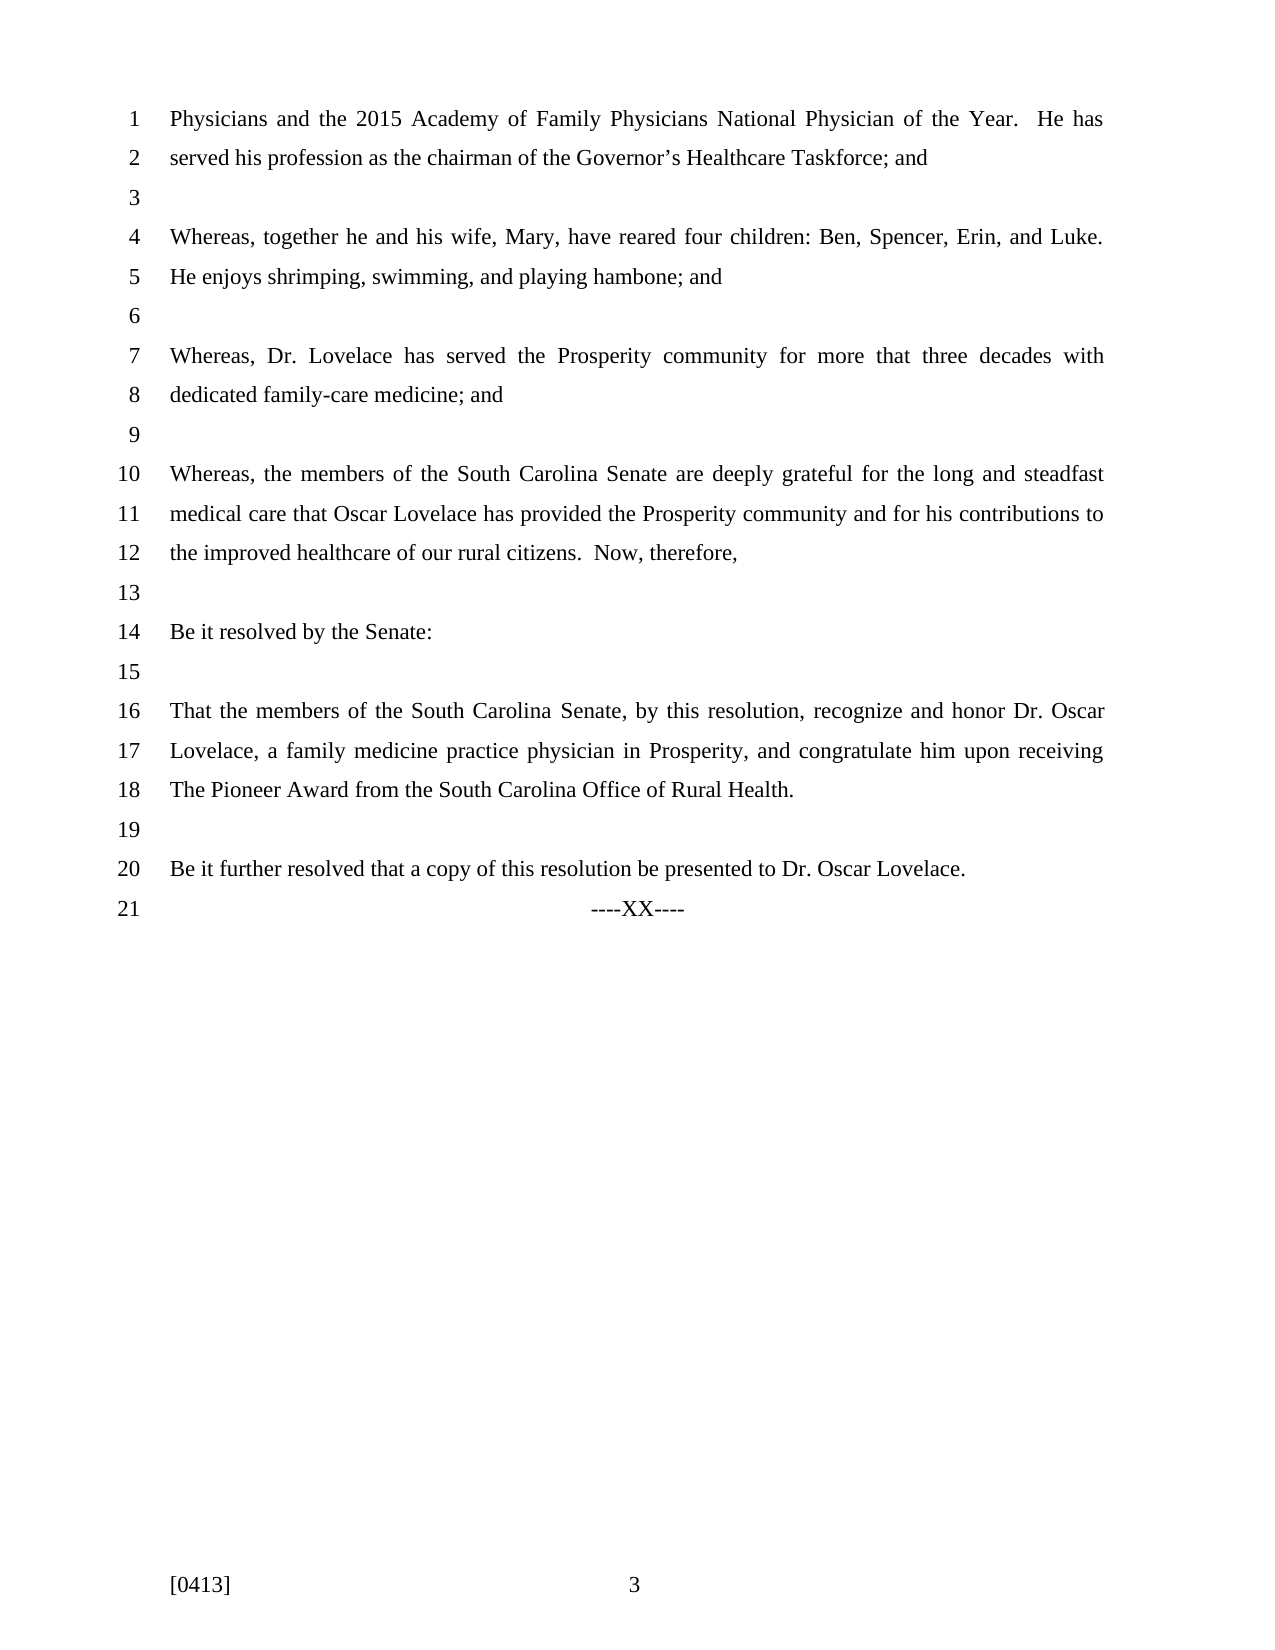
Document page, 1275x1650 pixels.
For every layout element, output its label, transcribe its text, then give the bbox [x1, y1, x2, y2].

text Be it resolved by the : [169, 618, 1106, 644]
text Whereas, Dr. Lovelace has served the Prosperity community for more that three decades with dedicated family-care medicine; and [169, 342, 1106, 408]
text ----XX---- [169, 894, 1106, 921]
text Be it further resolved that a copy of this resolution be presented to Dr. Oscar Lovelace. [169, 855, 1106, 881]
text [169, 105, 1106, 171]
text That the members of the South Carolina , by this resolution, recognize and honor Dr. Oscar Lovelace, a family medicine practice physician in Prosperity, and congratulate him upon receiving The Pioneer Award from the South Carolina Office of Rural Health. [169, 697, 1106, 802]
text Whereas, together he and his wife, Mary, have reared four children: Ben, Spencer, Erin, and Luke. He enjoys shrimping, swimming, and playing hambone; and [169, 223, 1106, 289]
text Whereas, the members of the South Carolina Senate are deeply grateful for the long and steadfast medical care that Oscar Lovelace has provided the Prosperity community and for his contributions to the improved healthcare of our rural citizens. Now, therefore, [169, 460, 1106, 566]
